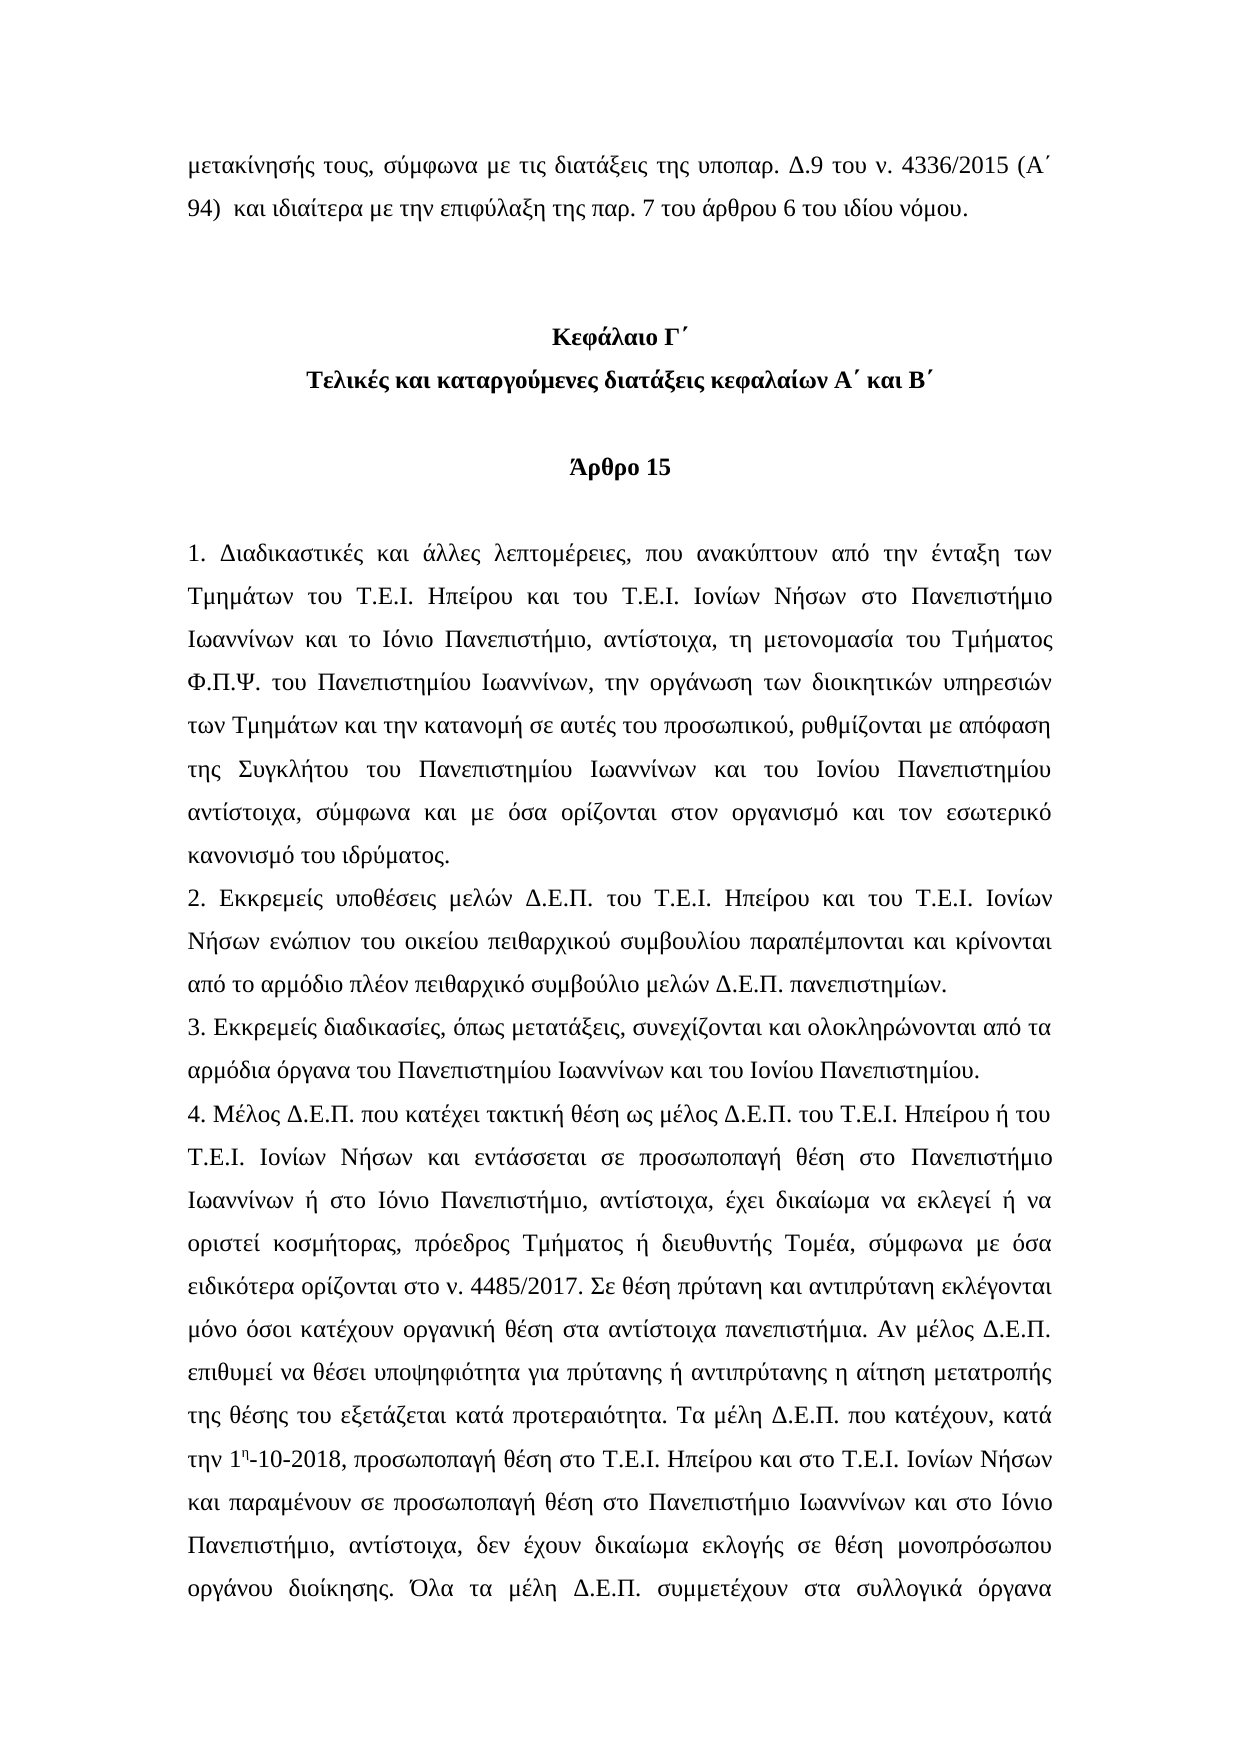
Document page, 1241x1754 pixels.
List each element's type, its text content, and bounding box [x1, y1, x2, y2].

text 2. Εκκρεμείς υποθέσεις μελών Δ.Ε.Π. του Τ.Ε.Ι. Ηπείρου και του Τ.Ε.Ι. Ιονίων Νήσων ενώπιον του οικείου πειθαρχικού συμβουλίου παραπέμπονται και κρίνονται από το αρμόδιο πλέον πειθαρχικό συμβούλιο μελών Δ.Ε.Π. πανεπιστημίων. [187, 883, 1053, 998]
text Κεφάλαιο Γ΄ [187, 322, 1053, 351]
text Άρθρο 15 [187, 452, 1053, 481]
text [187, 150, 1053, 222]
text Τελικές και καταργούμενες διατάξεις κεφαλαίων Α΄ και Β΄ [187, 366, 1053, 394]
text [187, 1099, 1053, 1602]
text 3. Εκκρεμείς διαδικασίες, όπως μετατάξεις, συνεχίζονται και ολοκληρώνονται από τα αρμόδια όργανα του Πανεπιστημίου Ιωαννίνων και του Ιονίου Πανεπιστημίου. [187, 1012, 1053, 1084]
text 1. Διαδικαστικές και άλλες λεπτομέρειες, που ανακύπτουν από την ένταξη των Τμημάτων του Τ.Ε.Ι. Ηπείρου και του Τ.Ε.Ι. Ιονίων Νήσων στο Πανεπιστήμιο Ιωαννίνων και το Ιόνιο Πανεπιστήμιο, αντίστοιχα, τη μετονομασία του Τμήματος Φ.Π.Ψ. του Πανεπιστημίου Ιωαννίνων, την οργάνωση των διοικητικών υπηρεσιών των Τμημάτων και την κατανομή σε αυτές του προσωπικού, ρυθμίζονται με απόφαση της Συγκλήτου του Πανεπιστημίου Ιωαννίνων και του Ιονίου Πανεπιστημίου αντίστοιχα, σύμφωνα και με όσα ορίζονται στον οργανισμό και τον εσωτερικό κανονισμό του ιδρύματος. [187, 538, 1053, 869]
